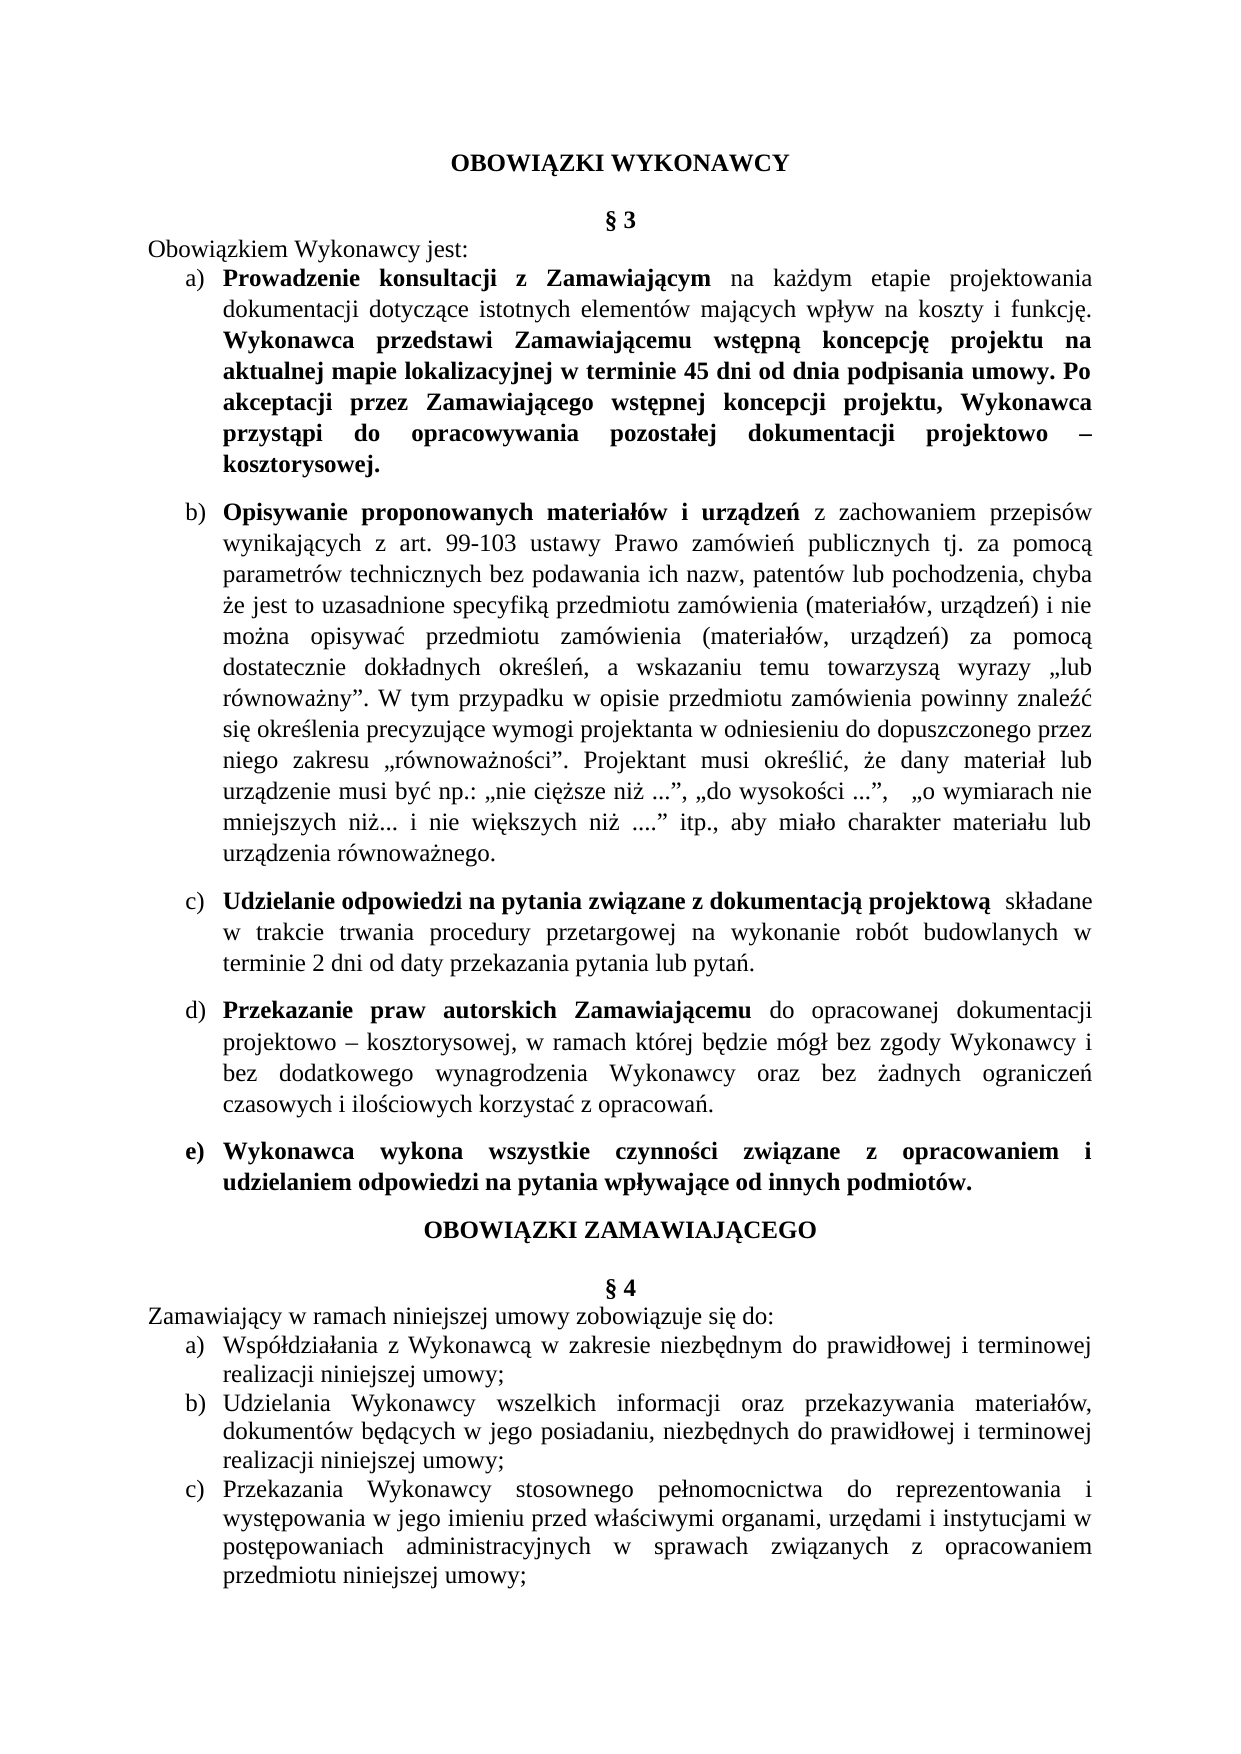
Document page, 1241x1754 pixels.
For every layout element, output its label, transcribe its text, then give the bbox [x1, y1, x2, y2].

text § 3 [148, 205, 1093, 234]
list Opisywanie proponowanych materiałów i urządzeń z zachowaniem przepisów wynikających z art. 99-103 ustawy Prawo zamówień publicznych tj. za pomocą parametrów technicznych bez podawania ich nazw, patentów lub pochodzenia, chyba że jest to uzasadnione specyfiką przedmiotu zamówienia (materiałów, urządzeń) i nie można opisywać przedmiotu zamówienia (materiałów, urządzeń) za pomocą dostatecznie dokładnych określeń, a wskazaniu temu towarzyszą wyrazy „lub równoważny”. W tym przypadku w opisie przedmiotu zamówienia powinny znaleźć się określenia precyzujące wymogi projektanta w odniesieniu do dopuszczonego przez niego zakresu „równoważności”. Projektant musi określić, że dany materiał lub urządzenie musi być np.: „nie cięższe niż ...”, „do wysokości ...”, „o wymiarach nie mniejszych niż... i nie większych niż ....” itp., aby miało charakter materiału lub urządzenia równoważnego. [185, 497, 1093, 867]
text OBOWIĄZKI WYKONAWCY [148, 148, 1093, 176]
list Współdziałania z Wykonawcą w zakresie niezbędnym do prawidłowej i terminowej realizacji niniejszej umowy; [185, 1330, 1093, 1388]
list Udzielania Wykonawcy wszelkich informacji oraz przekazywania materiałów, dokumentów będących w jego posiadaniu, niezbędnych do prawidłowej i terminowej realizacji niniejszej umowy; [185, 1388, 1093, 1474]
text § 4 [148, 1273, 1093, 1301]
list Przekazanie praw autorskich Zamawiającemu do opracowanej dokumentacji projektowo – kosztorysowej, w ramach której będzie mógł bez zgody Wykonawcy i bez dodatkowego wynagrodzenia Wykonawcy oraz bez żadnych ograniczeń czasowych i ilościowych korzystać z opracowań. [185, 996, 1093, 1117]
list Prowadzenie konsultacji z Zamawiającym na każdym etapie projektowania dokumentacji dotyczące istotnych elementów mających wpływ na koszty i funkcję. Wykonawca przedstawi Zamawiającemu wstępną koncepcję projektu na aktualnej mapie lokalizacyjnej w terminie 45 dni od dnia podpisania umowy. Po akceptacji przez Zamawiającego wstępnej koncepcji projektu, Wykonawca przystąpi do opracowywania pozostałej dokumentacji projektowo – kosztorysowej. [185, 263, 1093, 478]
text Zamawiający w ramach niniejszej umowy zobowiązuje się do: [148, 1301, 1093, 1330]
list Przekazania Wykonawcy stosownego pełnomocnictwa do reprezentowania i występowania w jego imieniu przed właściwymi organami, urzędami i instytucjami w postępowaniach administracyjnych w sprawach związanych z opracowaniem przedmiotu niniejszej umowy; [185, 1474, 1093, 1589]
list Wykonawca wykona wszystkie czynności związane z opracowaniem i udzielaniem odpowiedzi na pytania wpływające od innych podmiotów. [185, 1136, 1093, 1196]
text OBOWIĄZKI ZAMAWIAJĄCEGO [148, 1215, 1093, 1244]
text Obowiązkiem Wykonawcy jest: [148, 234, 1093, 263]
list Udzielanie odpowiedzi na pytania związane z dokumentacją projektową składane w trakcie trwania procedury przetargowej na wykonanie robót budowlanych w terminie 2 dni od daty przekazania pytania lub pytań. [185, 886, 1093, 977]
